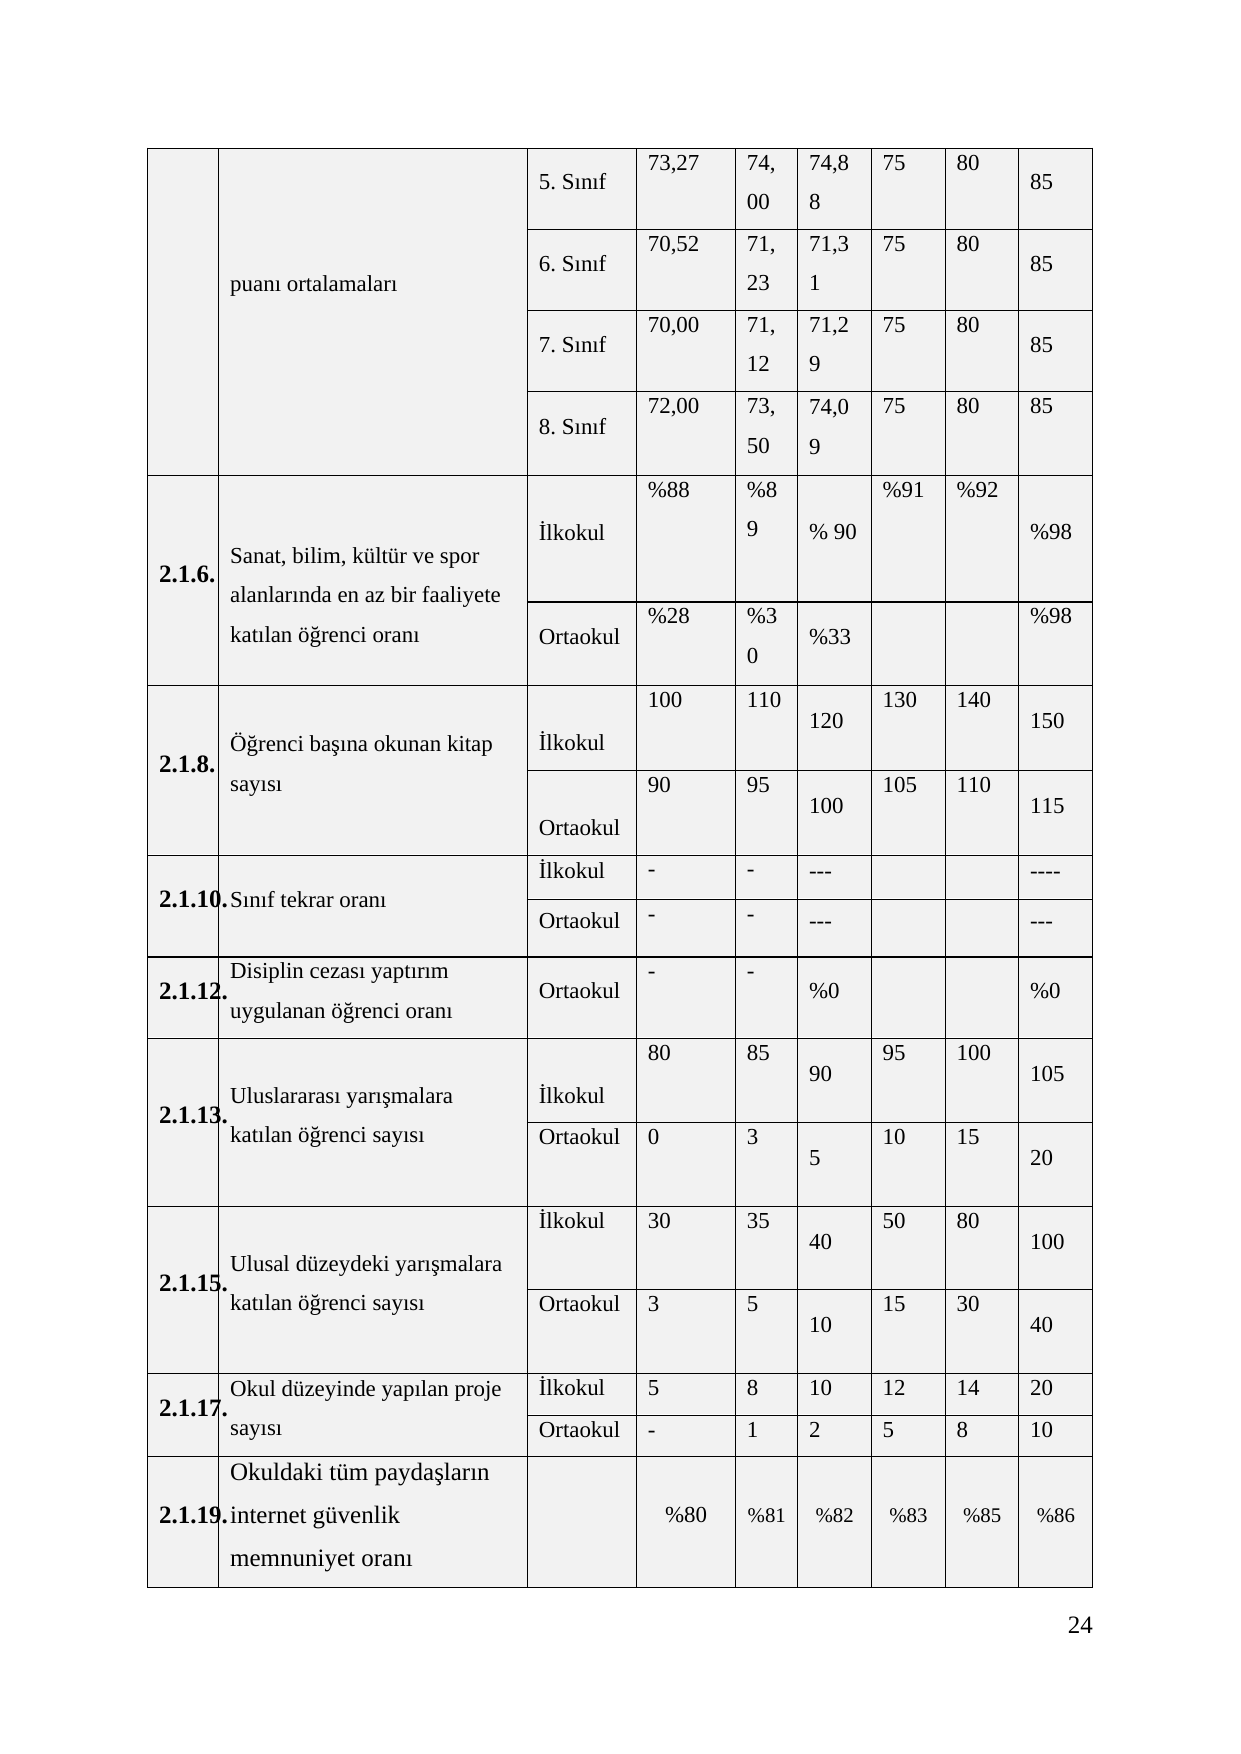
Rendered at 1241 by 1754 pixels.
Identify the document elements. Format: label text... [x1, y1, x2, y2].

table_cell 3 [736, 1123, 797, 1206]
table_cell 74,88 [798, 149, 871, 229]
table_cell 95 [872, 1039, 945, 1122]
table_cell 10 [798, 1290, 871, 1373]
table_cell %30 [736, 603, 797, 685]
table_cell 85 [1019, 230, 1092, 310]
table_cell 80 [946, 311, 1018, 391]
table_cell 8. Sınıf [528, 392, 636, 475]
table_cell 5 [798, 1123, 871, 1206]
table_cell %98 [1019, 603, 1092, 685]
table_cell 100 [1019, 1207, 1092, 1289]
table_cell [946, 856, 1018, 898]
table_cell 80 [946, 149, 1018, 229]
table_cell Sanat, bilim, kültür ve spor alanlarında en az bir faaliyete katılan öğrenci oranı [219, 476, 527, 685]
table_cell 73,50 [736, 392, 797, 475]
table_cell 95 [736, 771, 797, 854]
table_cell Ortaokul [528, 1416, 636, 1456]
table_cell 80 [637, 1039, 735, 1122]
table_cell [148, 1374, 218, 1456]
table_cell [946, 603, 1018, 685]
table_cell - [637, 958, 735, 1037]
table_cell 74,09 [798, 392, 871, 475]
table_cell 5. Sınıf [528, 149, 636, 229]
table_cell 35 [736, 1207, 797, 1289]
table_cell - [637, 856, 735, 898]
table_cell 110 [736, 686, 797, 770]
table_cell 80 [946, 1207, 1018, 1289]
table_cell --- [1019, 900, 1092, 956]
table_cell 130 [872, 686, 945, 770]
table_cell Disiplin cezası yaptırım uygulanan öğrenci oranı [219, 958, 527, 1037]
table_cell 85 [1019, 149, 1092, 229]
table_cell Ortaokul [528, 603, 636, 685]
table_cell [148, 958, 218, 1037]
table_cell 115 [1019, 771, 1092, 854]
table_cell %83 [872, 1457, 945, 1587]
table_cell %80 [637, 1457, 735, 1587]
table_cell 150 [1019, 686, 1092, 770]
table_cell 0 [637, 1123, 735, 1206]
table_cell Öğrenci başına okunan kitap sayısı [219, 686, 527, 854]
table_cell 40 [1019, 1290, 1092, 1373]
table_cell %33 [798, 603, 871, 685]
table_cell 6. Sınıf [528, 230, 636, 310]
table_cell 15 [946, 1123, 1018, 1206]
table_cell 10 [872, 1123, 945, 1206]
table_cell Sınıf tekrar oranı [219, 856, 527, 956]
table_cell 5 [736, 1290, 797, 1373]
table_cell 71,29 [798, 311, 871, 391]
table_cell 50 [872, 1207, 945, 1289]
table_cell - [736, 958, 797, 1037]
table_cell Uluslararası yarışmalara katılan öğrenci sayısı [219, 1039, 527, 1206]
table_cell Okul düzeyinde yapılan proje sayısı [219, 1374, 527, 1456]
table_cell --- [798, 900, 871, 956]
table_cell %91 [872, 476, 945, 601]
table_cell %85 [946, 1457, 1018, 1587]
table_cell 5 [872, 1416, 945, 1456]
table_cell [148, 856, 218, 956]
table_cell 30 [946, 1290, 1018, 1373]
table_cell İlkokul [528, 856, 636, 898]
table_cell [872, 603, 945, 685]
table_cell [528, 1457, 636, 1587]
table_cell [148, 686, 218, 854]
table_cell 74,00 [736, 149, 797, 229]
table_cell - [736, 900, 797, 956]
table_cell [872, 958, 945, 1037]
table_cell %0 [798, 958, 871, 1037]
table_cell 100 [798, 771, 871, 854]
table_cell Ortaokul [528, 958, 636, 1037]
table_cell 12 [872, 1374, 945, 1414]
table_cell İlkokul [528, 1207, 636, 1289]
table_cell ---- [1019, 856, 1092, 898]
table_cell - [637, 1416, 735, 1456]
table_cell İlkokul [528, 1374, 636, 1414]
table_cell 140 [946, 686, 1018, 770]
table_cell Ortaokul [528, 1290, 636, 1373]
table_cell 8 [946, 1416, 1018, 1456]
table_cell 7. Sınıf [528, 311, 636, 391]
table_cell 105 [872, 771, 945, 854]
table_cell 1 [736, 1416, 797, 1456]
table_cell İlkokul [528, 476, 636, 601]
table_cell 85 [1019, 392, 1092, 475]
table_cell 73,27 [637, 149, 735, 229]
table_cell Okuldaki tüm paydaşların internet güvenlik memnuniyet oranı [219, 1457, 527, 1587]
table_cell [148, 1039, 218, 1206]
table_cell 90 [637, 771, 735, 854]
table_cell 75 [872, 311, 945, 391]
table_cell [872, 856, 945, 898]
table_cell 5 [637, 1374, 735, 1414]
table_cell %0 [1019, 958, 1092, 1037]
table_cell [946, 900, 1018, 956]
table_cell Ulusal düzeydeki yarışmalara katılan öğrenci sayısı [219, 1207, 527, 1373]
table_cell 75 [872, 149, 945, 229]
table_cell [872, 900, 945, 956]
table_cell İlkokul [528, 1039, 636, 1122]
table_cell [148, 1207, 218, 1373]
table_cell [946, 958, 1018, 1037]
table_cell 75 [872, 392, 945, 475]
table_cell 3 [637, 1290, 735, 1373]
table_cell % 90 [798, 476, 871, 601]
table_cell 110 [946, 771, 1018, 854]
table_cell [148, 149, 218, 475]
table_cell 40 [798, 1207, 871, 1289]
table_cell --- [798, 856, 871, 898]
table_cell [148, 1457, 218, 1587]
table_cell 70,52 [637, 230, 735, 310]
table_cell 10 [798, 1374, 871, 1414]
table_cell 75 [872, 230, 945, 310]
table_cell %89 [736, 476, 797, 601]
table_cell %28 [637, 603, 735, 685]
table_cell - [637, 900, 735, 956]
table_cell 71,31 [798, 230, 871, 310]
table_cell 100 [637, 686, 735, 770]
table_cell 80 [946, 392, 1018, 475]
table_cell 20 [1019, 1374, 1092, 1414]
table_cell %86 [1019, 1457, 1092, 1587]
table_cell Ortaokul [528, 900, 636, 956]
table_cell 80 [946, 230, 1018, 310]
table_cell Ortaokul [528, 771, 636, 854]
table_cell 105 [1019, 1039, 1092, 1122]
table_cell %88 [637, 476, 735, 601]
table_cell Ortaokul [528, 1123, 636, 1206]
table_cell 20 [1019, 1123, 1092, 1206]
table_cell %82 [798, 1457, 871, 1587]
table_cell [148, 476, 218, 685]
table_cell 85 [736, 1039, 797, 1122]
table_cell 8 [736, 1374, 797, 1414]
table_cell 100 [946, 1039, 1018, 1122]
table_cell - [736, 856, 797, 898]
table_cell 85 [1019, 311, 1092, 391]
table_cell 14 [946, 1374, 1018, 1414]
table_cell İlkokul [528, 686, 636, 770]
table_cell 120 [798, 686, 871, 770]
table_cell %98 [1019, 476, 1092, 601]
table_cell %81 [736, 1457, 797, 1587]
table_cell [219, 149, 527, 475]
table_cell 70,00 [637, 311, 735, 391]
table_cell 71,12 [736, 311, 797, 391]
table_cell 30 [637, 1207, 735, 1289]
table_cell 72,00 [637, 392, 735, 475]
table_cell 71,23 [736, 230, 797, 310]
table_cell 10 [1019, 1416, 1092, 1456]
table_cell 15 [872, 1290, 945, 1373]
table_cell 90 [798, 1039, 871, 1122]
table_cell %92 [946, 476, 1018, 601]
table_cell 2 [798, 1416, 871, 1456]
